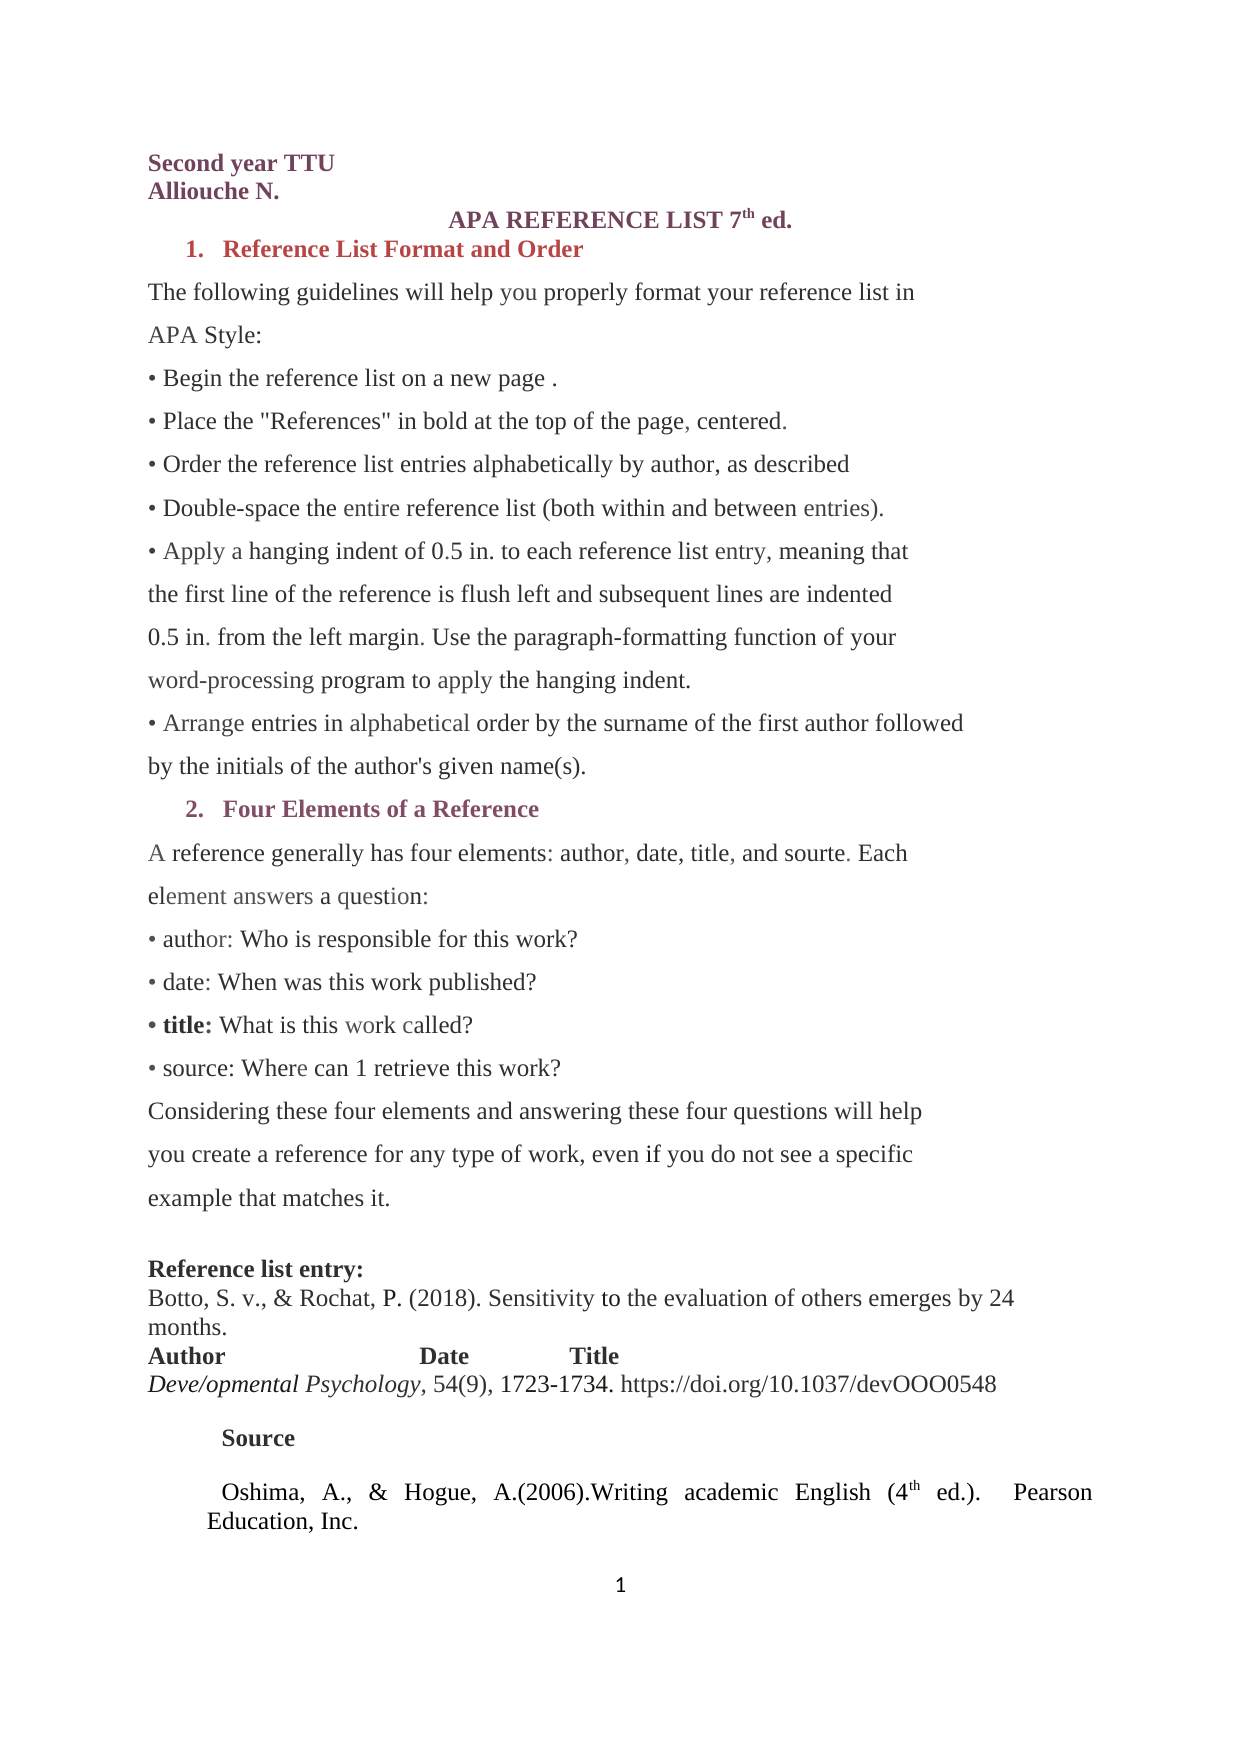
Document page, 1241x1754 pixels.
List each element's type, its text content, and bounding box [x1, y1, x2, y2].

text Considering these four elements and answering these four questions will help [148, 1096, 1093, 1125]
text A reference generally has four elements: author, date, title, and sourte. Each [148, 838, 1093, 866]
list Four Elements of a Reference [185, 794, 1093, 823]
text Reference list entry: [148, 1254, 1093, 1283]
text • Begin the reference list on a new page . [148, 363, 1093, 392]
text Botto, S. v., & Rochat, P. (2018). Sensitivity to the evaluation of others emerges by 24 months. [148, 1283, 1093, 1341]
text Source [207, 1423, 1093, 1452]
text • date: When was this work published? [148, 967, 1093, 996]
text Oshima, A., & Hogue, A.(2006).Writing academic English (4th ed.). Pearson Education, Inc. [207, 1477, 1093, 1534]
text • Apply a hanging indent of 0.5 in. to each reference list entry, meaning that [148, 536, 1093, 564]
text Second year TTU [148, 148, 1093, 176]
text APA REFERENCE LIST 7th ed. [148, 205, 1093, 234]
text • Order the reference list entries alphabetically by author, as described [148, 449, 1093, 478]
text element answers a question: [148, 881, 1093, 909]
text • Arrange entries in alphabetical order by the surname of the first author followed [148, 708, 1093, 737]
list Reference List Format and Order [185, 234, 1093, 263]
text word-processing program to apply the hanging indent. [148, 665, 1093, 694]
text • Place the "References" in bold at the top of the page, centered. [148, 406, 1093, 435]
text the first line of the reference is flush left and subsequent lines are indented [148, 579, 1093, 608]
text example that matches it. [148, 1183, 1093, 1211]
text • author: Who is responsible for this work? [148, 924, 1093, 953]
text Deve/opmental Psychology, 54(9), 1723-1734. https://doi.org/10.1037/devOOO0548 [148, 1369, 1093, 1398]
text by the initials of the author's given name(s). [148, 751, 1093, 780]
text Author Date Title [148, 1341, 1093, 1369]
text APA Style: [148, 320, 1093, 349]
text Alliouche N. [148, 176, 1093, 205]
text • source: Where can 1 retrieve this work? [148, 1053, 1093, 1082]
text 0.5 in. from the left margin. Use the paragraph-formatting function of your [148, 622, 1093, 651]
text • Double-space the entire reference list (both within and between entries). [148, 493, 1093, 521]
text The following guidelines will help you properly format your reference list in [148, 277, 1093, 306]
text • title: What is this work called? [148, 1010, 1093, 1039]
text you create a reference for any type of work, even if you do not see a specific [148, 1139, 1093, 1168]
